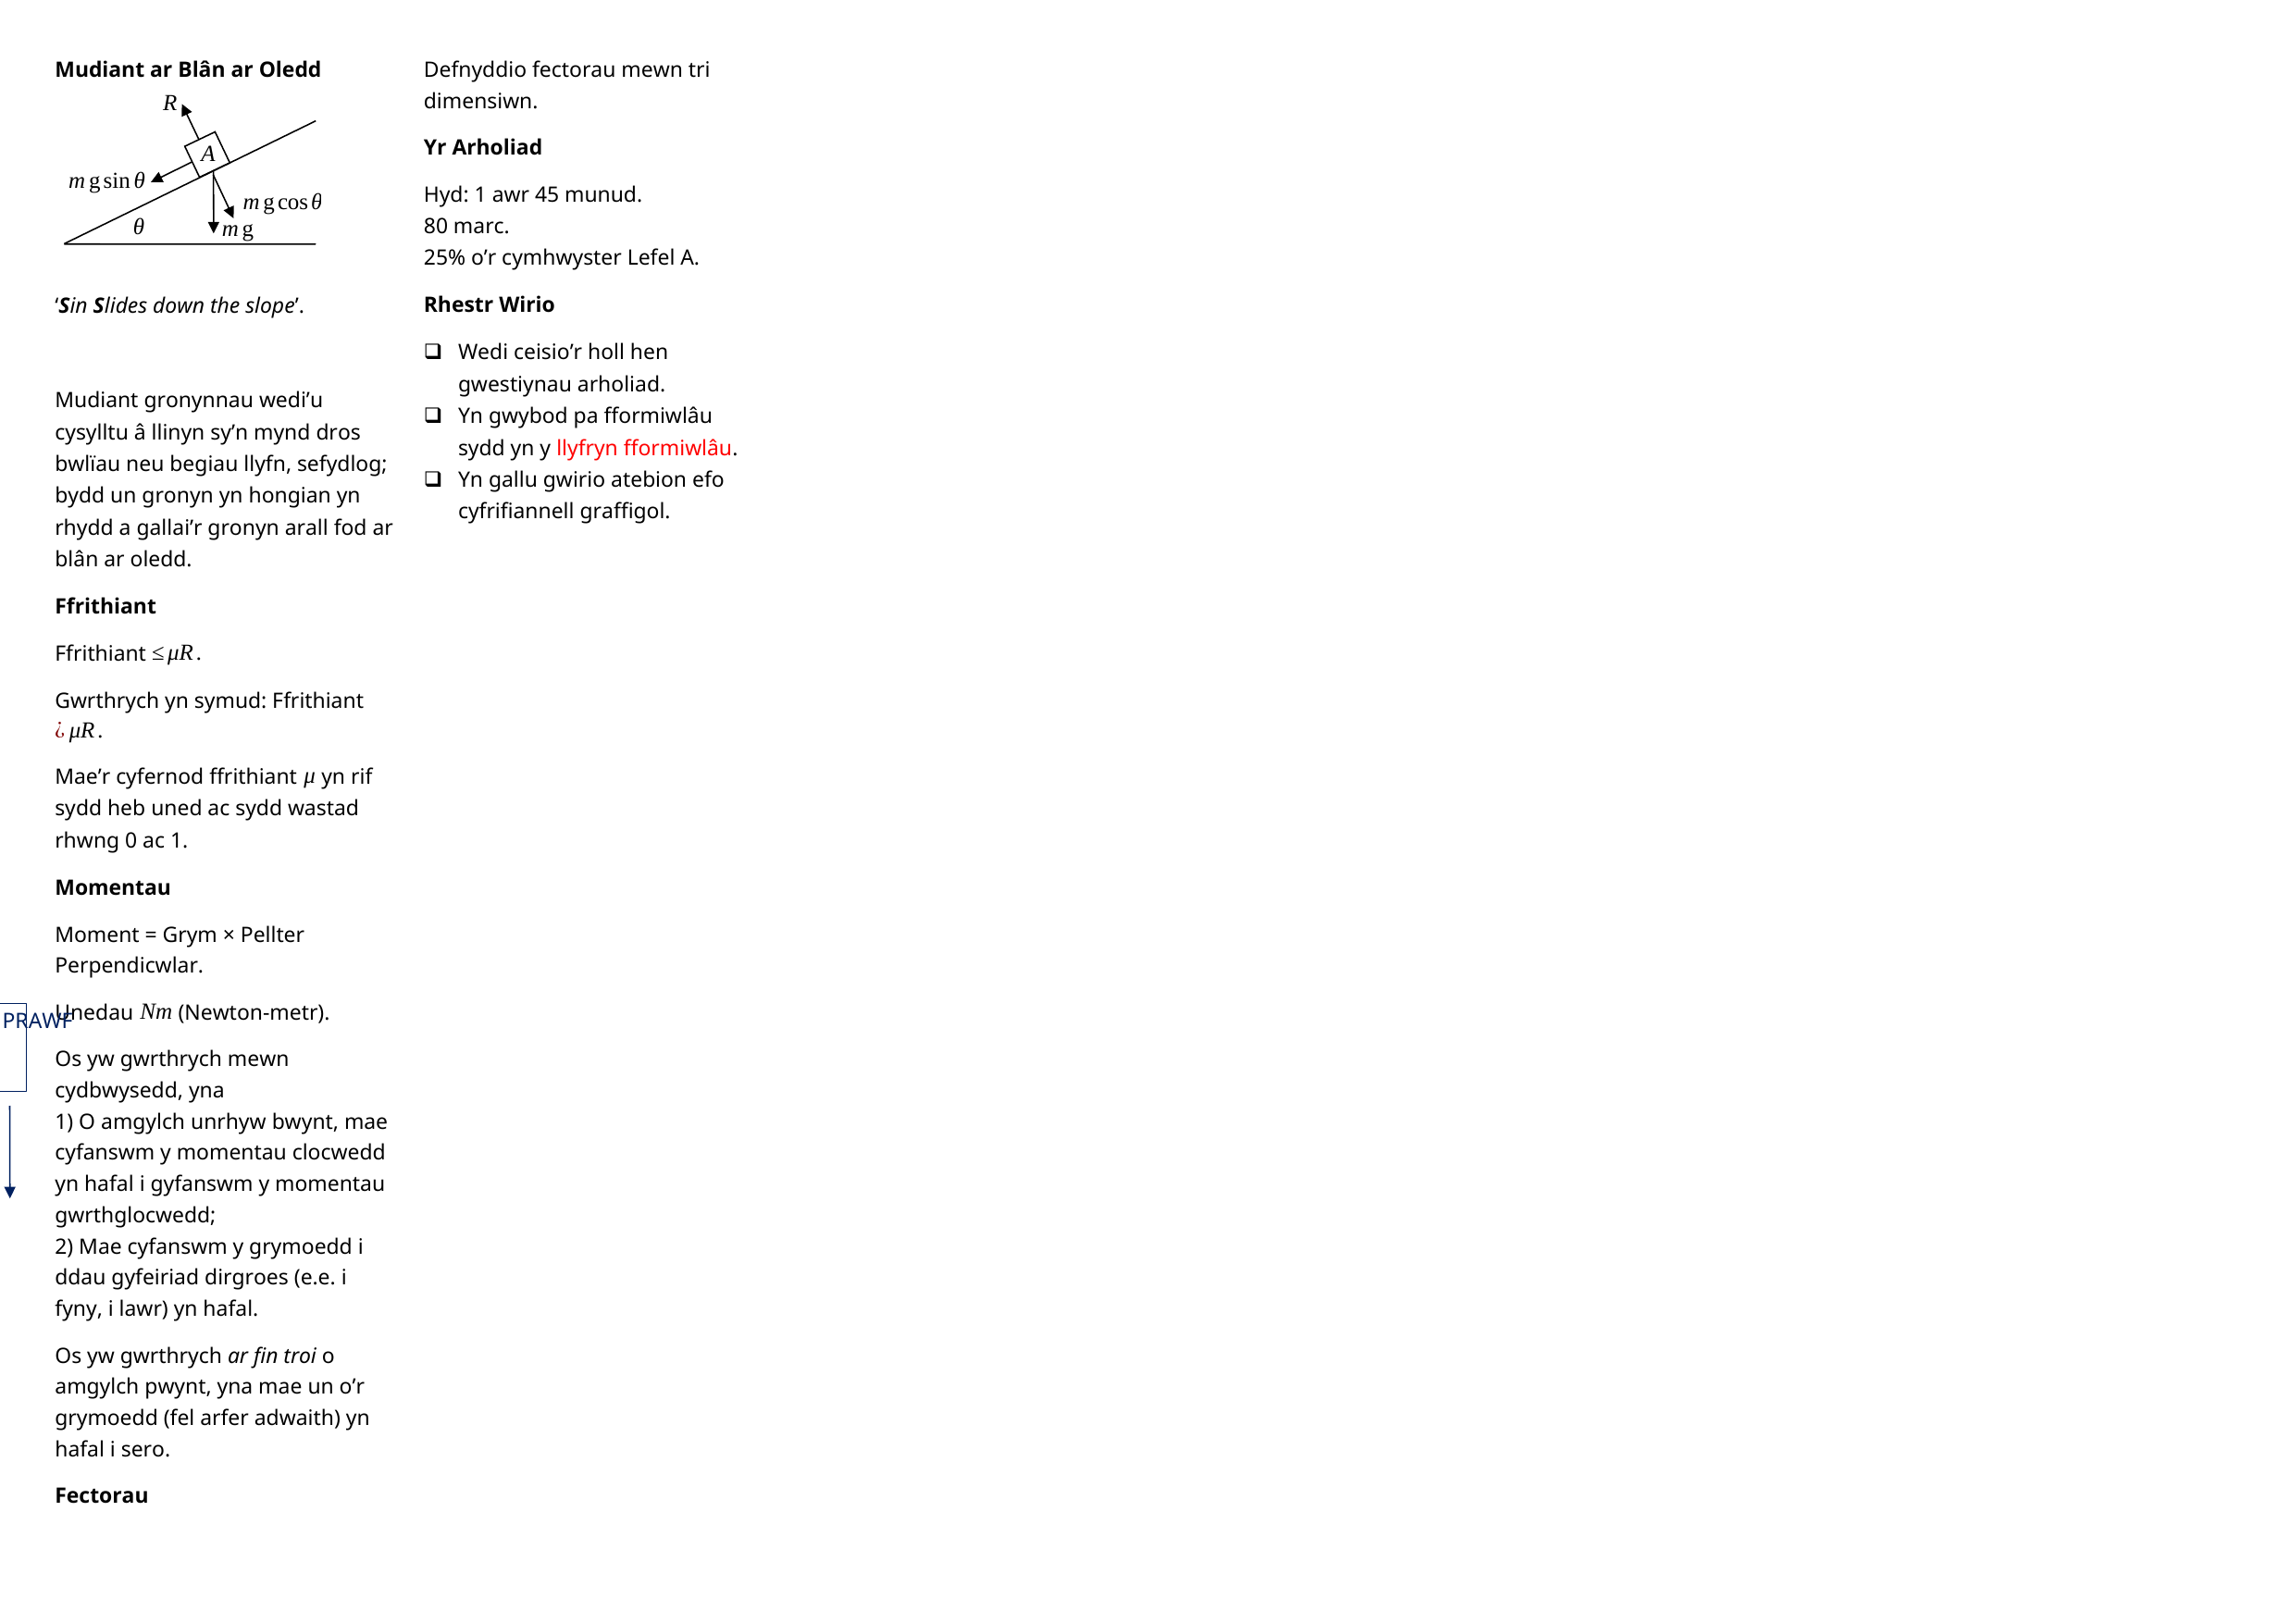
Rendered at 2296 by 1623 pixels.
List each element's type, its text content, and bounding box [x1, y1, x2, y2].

text Mudiant ar Blân ar Oledd [55, 55, 396, 83]
text Os yw gwrthrych mewn cydbwysedd, yna 1) O amgylch unrhyw bwynt, mae cyfanswm y momentau clocwedd yn hafal i gyfanswm y momentau gwrthglocwedd; 2) Mae cyfanswm y grymoedd i ddau gyfeiriad dirgroes (e.e. i fyny, i lawr) yn hafal. [55, 1044, 396, 1322]
text Gwrthrych yn symud: Ffrithiant [55, 686, 396, 743]
list Yn gwybod pa fformiwlâu sydd yn y llyfryn fformiwlâu. [424, 401, 765, 462]
text Unedau (Newton-metr). [55, 997, 396, 1026]
text Defnyddio fectorau mewn tri dimensiwn. [424, 55, 765, 115]
text Os yw gwrthrych ar fin troi o amgylch pwynt, yna mae un o’r grymoedd (fel arfer adwaith) yn hafal i sero. [55, 1340, 396, 1463]
text Rhestr Wirio [424, 290, 765, 319]
text Hyd: 1 awr 45 munud. 80 marc. 25% o’r cymhwyster Lefel A. [424, 180, 765, 272]
text Mudiant gronynnau wedi’u cysylltu â llinyn sy’n mynd dros bwlïau neu begiau llyfn, sefydlog; bydd un gronyn yn hongian yn rhydd a gallai’r gronyn arall fod ar blân ar oledd. [55, 385, 396, 573]
text Ffrithiant [55, 591, 396, 621]
text Momentau [55, 872, 396, 901]
text Mae’r cyfernod ffrithiant yn rif sydd heb uned ac sydd wastad rhwng 0 ac 1. [55, 762, 396, 854]
text Moment = Grym × Pellter Perpendicwlar. [55, 919, 396, 979]
list Yn gallu gwirio atebion efo cyfrifiannell graffigol. [424, 465, 765, 576]
text Yr Arholiad [424, 132, 765, 161]
text Ffrithiant [55, 638, 396, 668]
list Wedi ceisio’r holl hen gwestiynau arholiad. [424, 337, 765, 398]
text Fectorau [55, 1481, 396, 1509]
text ‘Sin Slides down the slope’. [55, 291, 396, 320]
